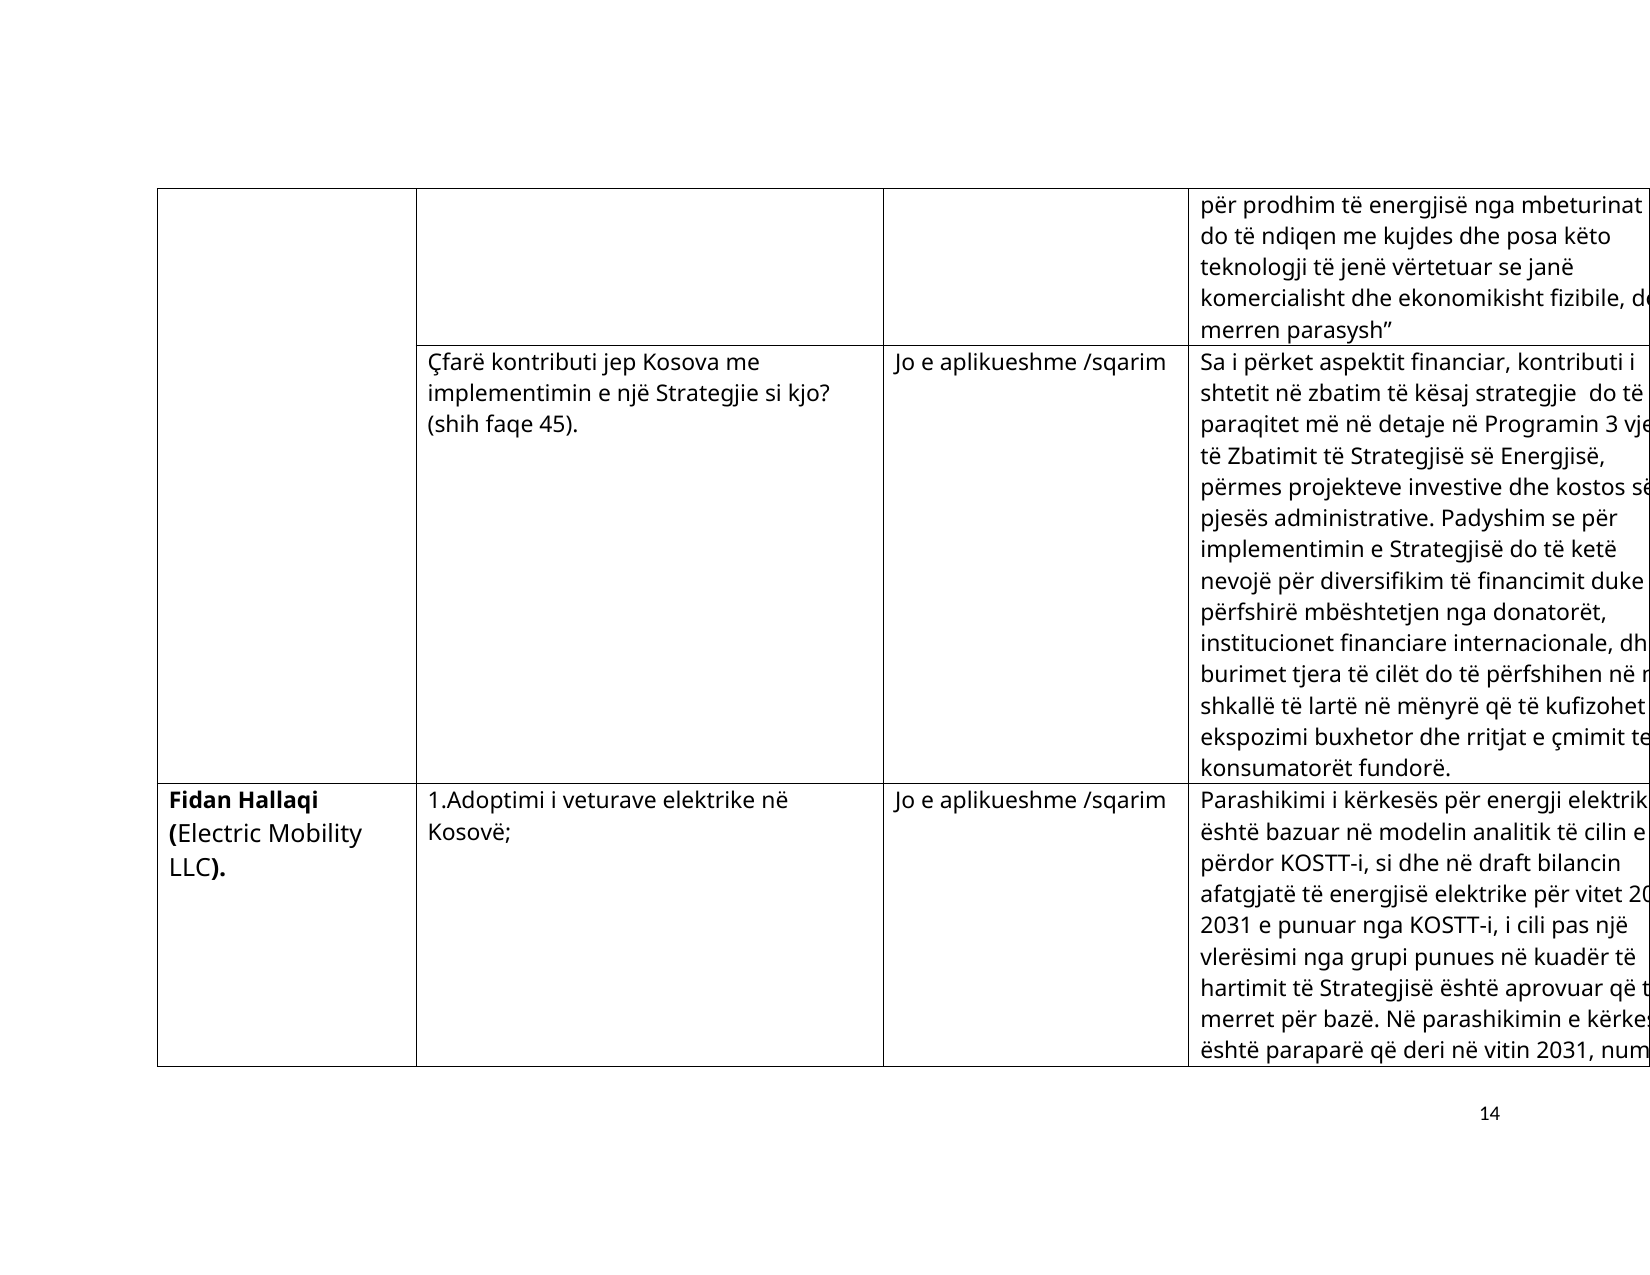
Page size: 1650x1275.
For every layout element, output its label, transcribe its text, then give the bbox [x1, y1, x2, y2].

table_cell Sa i përket aspektit financiar, kontributi i shtetit në zbatim të kësaj strategjie do të paraqitet më në detaje në Programin 3 vjeçar të Zbatimit të Strategjisë së Energjisë, përmes projekteve investive dhe kostos së pjesës administrative. Padyshim se për implementimin e Strategjisë do të ketë nevojë për diversifikim të financimit duke përfshirë mbështetjen nga donatorët, institucionet financiare internacionale, dhe burimet tjera të cilët do të përfshihen në një shkallë të lartë në mënyrë që të kufizohet ekspozimi buxhetor dhe rritjat e çmimit te konsumatorët fundorë. [1189, 346, 1649, 783]
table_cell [417, 189, 883, 345]
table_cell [884, 784, 1188, 1066]
table_cell Çfarë kontributi jep Kosova me implementimin e një Strategjie si kjo? (shih faqe 45). [417, 346, 883, 783]
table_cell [158, 784, 416, 1066]
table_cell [1189, 784, 1649, 1066]
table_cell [417, 784, 883, 1066]
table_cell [1189, 189, 1649, 345]
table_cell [884, 189, 1188, 345]
table_cell Jo e aplikueshme /sqarim [884, 346, 1188, 783]
